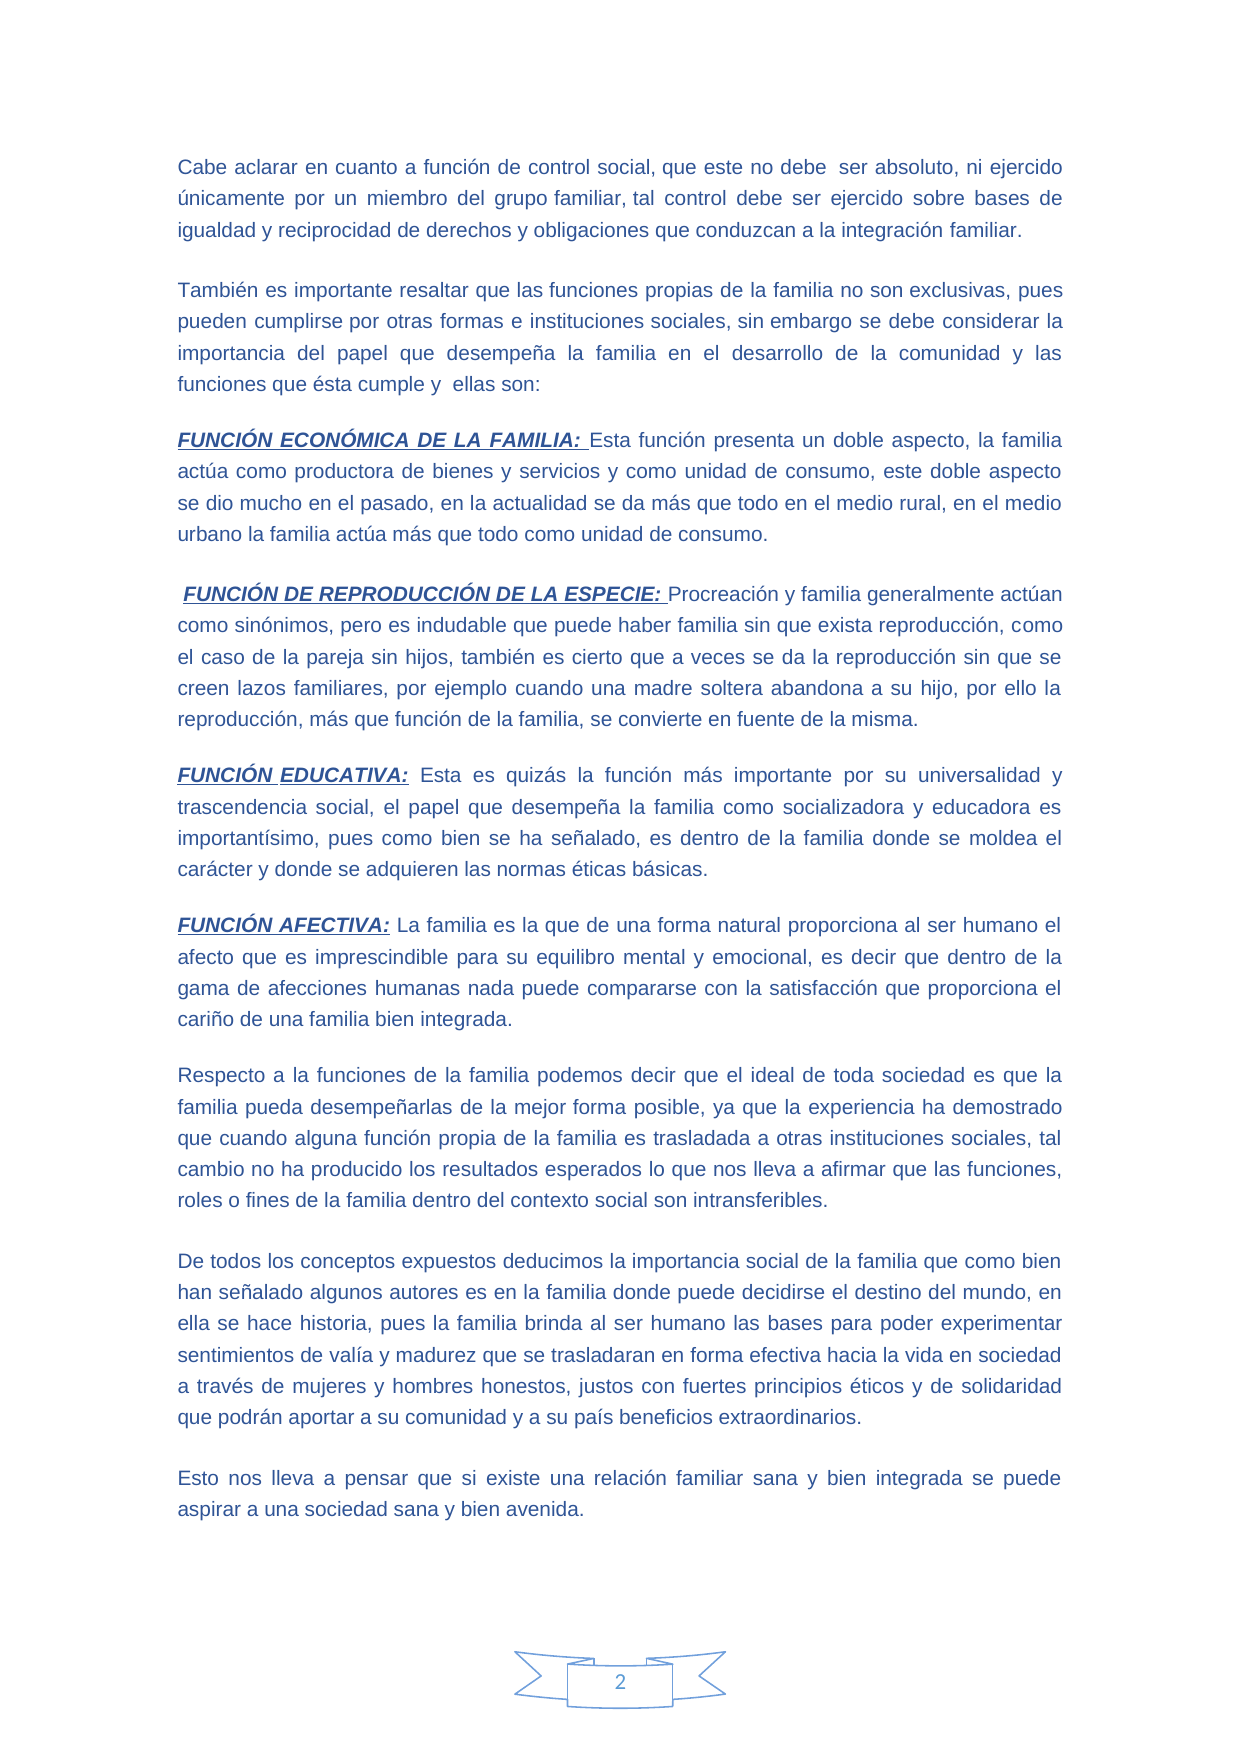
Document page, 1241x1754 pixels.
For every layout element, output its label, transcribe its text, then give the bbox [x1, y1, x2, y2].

text FUNCIÓN EDUCATIVA: Esta es quizás la función más importante por su universalidad y trascendencia social, el papel que desempeña la familia como socializadora y educadora es importantísimo, pues como bien se ha señalado, es dentro de la familia donde se moldea el carácter y donde se adquieren las normas éticas básicas. [177, 756, 1063, 881]
text De todos los conceptos expuestos deducimos la importancia social de la familia que como bien han señalado algunos autores es en la familia donde puede decidirse el destino del mundo, en ella se hace historia, pues la familia brinda al ser humano las bases para poder experimentar sentimientos de valía y madurez que se trasladaran en forma efectiva hacia la vida en sociedad a través de mujeres y hombres honestos, justos con fuertes principios éticos y de solidaridad que podrán aportar a su comunidad y a su país beneficios extraordinarios. [177, 1241, 1063, 1429]
text FUNCIÓN DE REPRODUCCIÓN DE LA ESPECIE: Procreación y familia generalmente actúan como sinónimos, pero es indudable que puede haber familia sin que exista reproducción, como el caso de la pareja sin hijos, también es cierto que a veces se da la reproducción sin que se creen lazos familiares, por ejemplo cuando una madre soltera abandona a su hijo, por ello la reproducción, más que función de la familia, se convierte en fuente de la misma. [177, 700, 1063, 731]
text Esto nos lleva a pensar que si existe una relación familiar sana y bien integrada se puede aspirar a una sociedad sana y bien avenida. [177, 1458, 1063, 1521]
text Cabe aclarar en cuanto a función de control social, que este no debe ser absoluto, ni ejercido únicamente por un miembro del grupo familiar, tal control debe ser ejercido sobre bases de igualdad y reciprocidad de derechos y obligaciones que conduzcan a la integración familiar. [177, 148, 1063, 241]
text FUNCIÓN AFECTIVA: La familia es la que de una forma natural proporciona al ser humano el afecto que es imprescindible para su equilibro mental y emocional, es decir que dentro de la gama de afecciones humanas nada puede compararse con la satisfacción que proporciona el cariño de una familia bien integrada. [177, 906, 1063, 1031]
text También es importante resaltar que las funciones propias de la familia no son exclusivas, pues pueden cumplirse por otras formas e instituciones sociales, sin embargo se debe considerar la importancia del papel que desempeña la familia en el desarrollo de la comunidad y las funciones que ésta cumple y ellas son: [177, 271, 1063, 396]
text FUNCIÓN ECONÓMICA DE LA FAMILIA: Esta función presenta un doble aspecto, la familia actúa como productora de bienes y servicios y como unidad de consumo, este doble aspecto se dio mucho en el pasado, en la actualidad se da más que todo en el medio rural, en el medio urbano la familia actúa más que todo como unidad de consumo. [177, 421, 1063, 546]
text Respecto a la funciones de la familia podemos decir que el ideal de toda sociedad es que la familia pueda desempeñarlas de la mejor forma posible, ya que la experiencia ha demostrado que cuando alguna función propia de la familia es trasladada a otras instituciones sociales, tal cambio no ha producido los resultados esperados lo que nos lleva a afirmar que las funciones, roles o fines de la familia dentro del contexto social son intransferibles. [177, 1056, 1063, 1212]
text FUNCIÓN DE REPRODUCCIÓN DE LA ESPECIE: Procreación y familia generalmente actúan como sinónimos, pero es indudable que puede haber familia sin que exista reproducción, como el caso de la pareja sin hijos, también es cierto que a veces se da la reproducción sin que se creen lazos familiares, por ejemplo cuando una madre soltera abandona a su hijo, por ello la reproducción, más que función de la familia, se convierte en fuente de la misma. [177, 575, 1063, 645]
